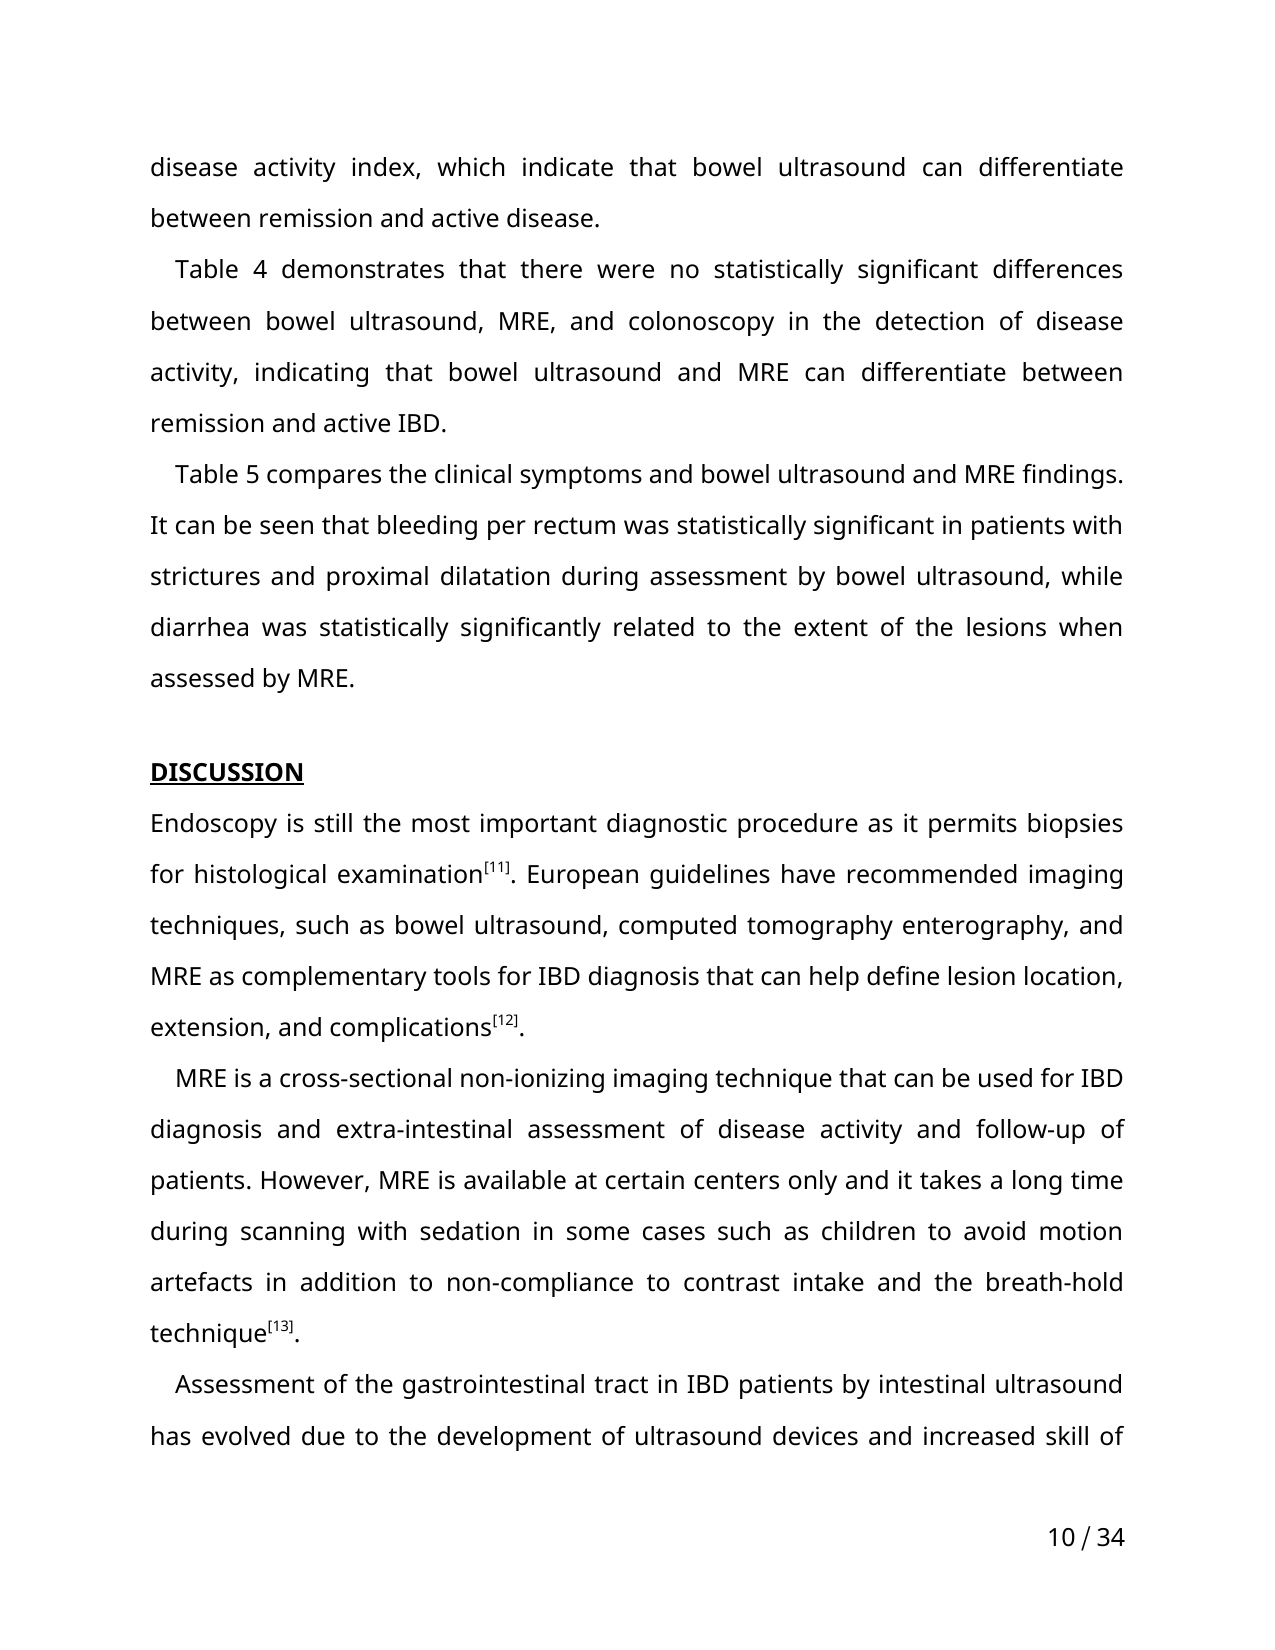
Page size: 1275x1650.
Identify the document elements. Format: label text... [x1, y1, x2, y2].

text DISCUSSION [150, 754, 1125, 789]
text Table 4 demonstrates that there were no statistically significant differences between bowel ultrasound, MRE, and colonoscopy in the detection of disease activity, indicating that bowel ultrasound and MRE can differentiate between remission and active IBD. [150, 252, 1125, 439]
text Endoscopy is still the most important diagnostic procedure as it permits biopsies for histological examination[11]. European guidelines have recommended imaging techniques, such as bowel ultrasound, computed tomography enterography, and MRE as complementary tools for IBD diagnosis that can help define lesion location, extension, and complications[12]. [150, 806, 1125, 1044]
text MRE is a cross-sectional non-ionizing imaging technique that can be used for IBD diagnosis and extra-intestinal assessment of disease activity and follow-up of patients. However, MRE is available at certain centers only and it takes a long time during scanning with sedation in some cases such as children to avoid motion artefacts in addition to non-compliance to contrast intake and the breath-hold technique[13]. [150, 1061, 1125, 1350]
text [150, 150, 1125, 235]
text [150, 1367, 1125, 1452]
text Table 5 compares the clinical symptoms and bowel ultrasound and MRE findings. It can be seen that bleeding per rectum was statistically significant in patients with strictures and proximal dilatation during assessment by bowel ultrasound, while diarrhea was statistically significantly related to the extent of the lesions when assessed by MRE. [150, 456, 1125, 694]
